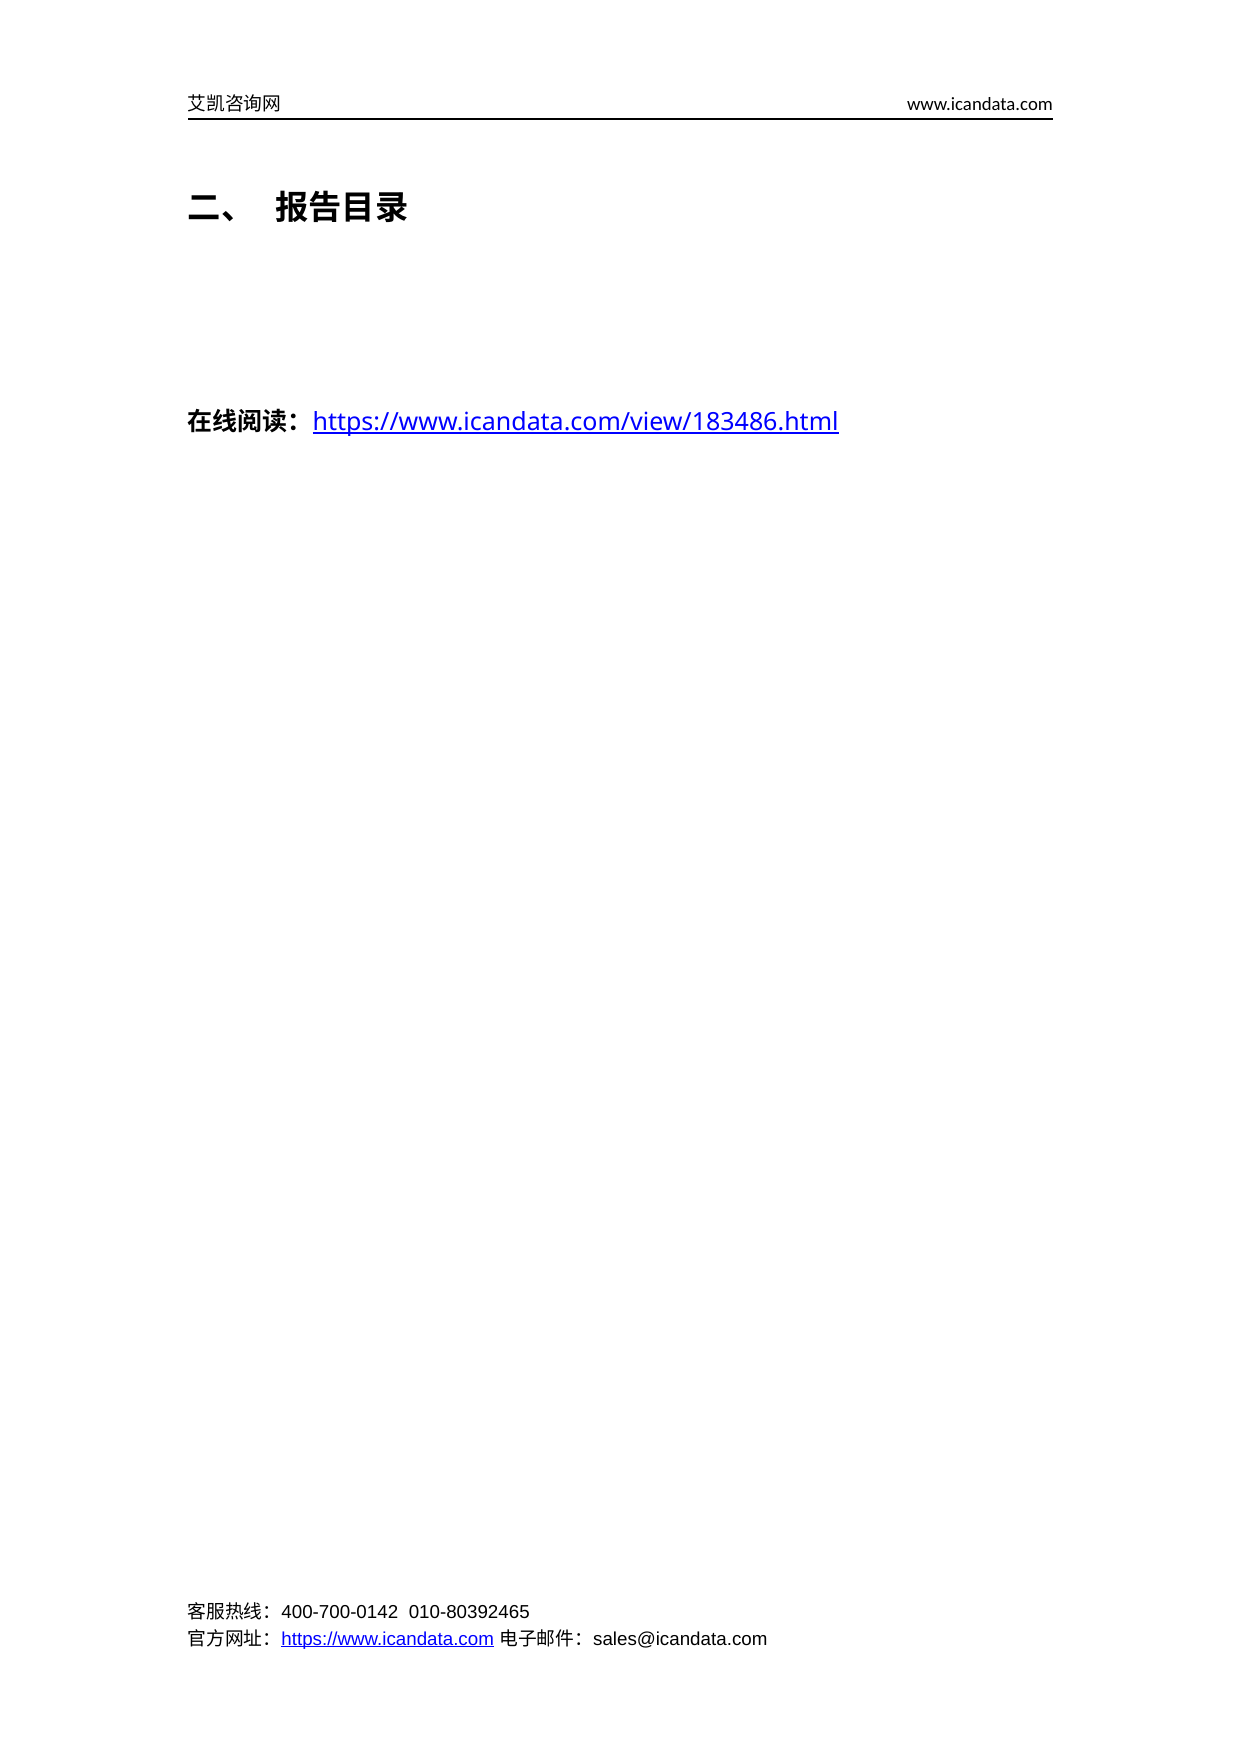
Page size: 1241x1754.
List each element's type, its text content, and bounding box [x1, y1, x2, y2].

subtitle 报告目录 [187, 172, 1053, 237]
text 在线阅读：https://www.icandata.com/view/183486.html [187, 387, 1053, 452]
